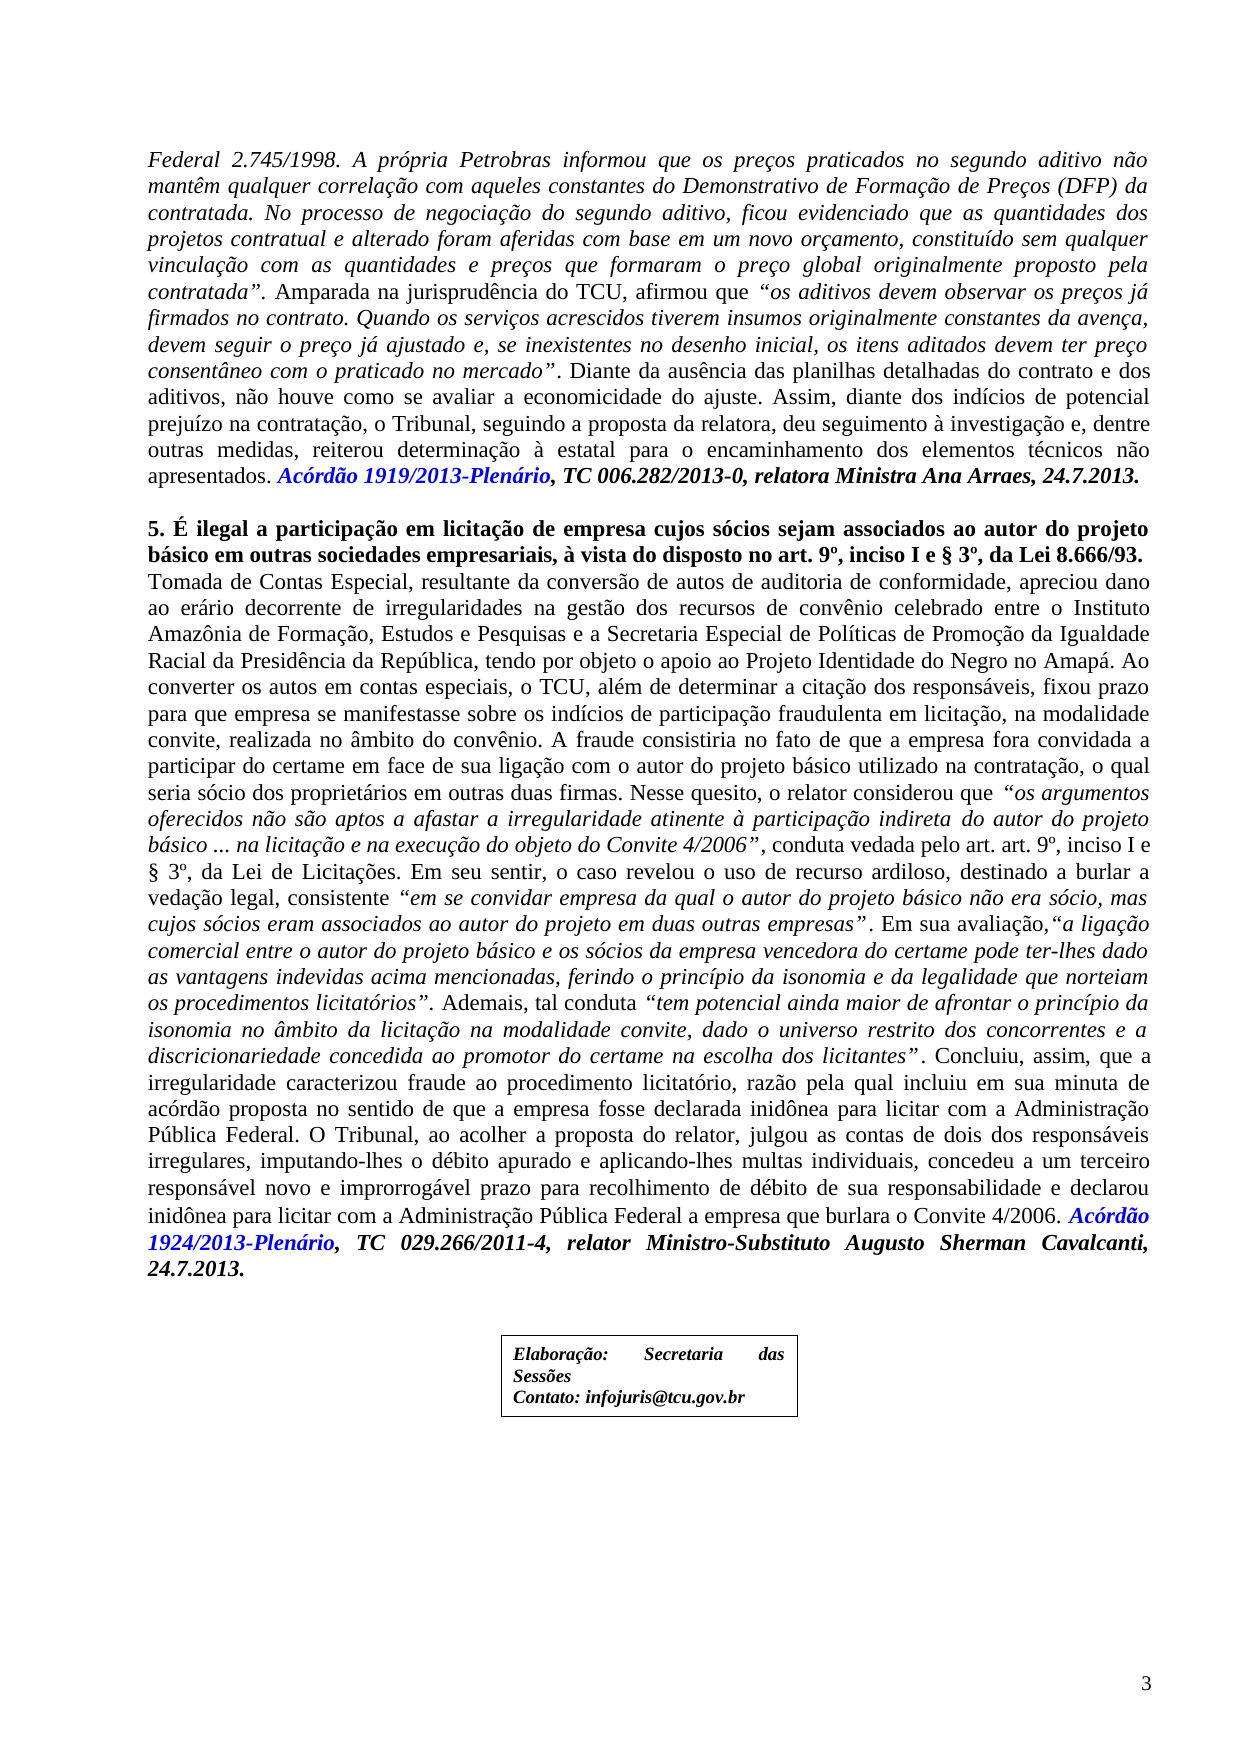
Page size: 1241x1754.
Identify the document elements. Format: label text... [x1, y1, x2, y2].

text Tomada de Contas Especial, resultante da conversão de autos de auditoria de conformidade, apreciou dano ao erário decorrente de irregularidades na gestão dos recursos de convênio celebrado entre o Instituto Amazônia de Formação, Estudos e Pesquisas e a Secretaria Especial de Políticas de Promoção da Igualdade Racial da Presidência da República, tendo por objeto o apoio ao Projeto Identidade do Negro no Amapá. Ao converter os autos em contas especiais, o TCU, além de determinar a citação dos responsáveis, fixou prazo para que empresa se manifestasse sobre os indícios de participação fraudulenta em licitação, na modalidade convite, realizada no âmbito do convênio. A fraude consistiria no fato de que a empresa fora convidada a participar do certame em face de sua ligação com o autor do projeto básico utilizado na contratação, o qual seria sócio dos proprietários em outras duas firmas. Nesse quesito, o relator considerou que “os argumentos oferecidos não são aptos a afastar a irregularidade atinente à participação indireta do autor do projeto básico ... na licitação e na execução do objeto do Convite 4/2006”, conduta vedada pelo art. art. 9º, inciso I e § 3º, da Lei de Licitações. Em seu sentir, o caso revelou o uso de recurso ardiloso, destinado a burlar a vedação legal, consistente “em se convidar empresa da qual o autor do projeto básico não era sócio, mas cujos sócios eram associados ao autor do projeto em duas outras empresas”. Em sua avaliação,“a ligação comercial entre o autor do projeto básico e os sócios da empresa vencedora do certame pode ter-lhes dado as vantagens indevidas acima mencionadas, ferindo o princípio da isonomia e da legalidade que norteiam os procedimentos licitatórios”. Ademais, tal conduta “tem potencial ainda maior de afrontar o princípio da isonomia no âmbito da licitação na modalidade convite, dado o universo restrito dos concorrentes e a discricionariedade concedida ao promotor do certame na escolha dos licitantes”. Concluiu, assim, que a irregularidade caracterizou fraude ao procedimento licitatório, razão pela qual incluiu em sua minuta de acórdão proposta no sentido de que a empresa fosse declarada inidônea para licitar com a Administração Pública Federal. O Tribunal, ao acolher a proposta do relator, julgou as contas de dois dos responsáveis irregulares, imputando-lhes o débito apurado e aplicando-lhes multas individuais, concedeu a um terceiro responsável novo e improrrogável prazo para recolhimento de débito de sua responsabilidade e declarou inidônea para licitar com a Administração Pública Federal a empresa que burlara o Convite 4/2006. Acórdão 1924/2013-Plenário, TC 029.266/2011-4, relator Ministro-Substituto Augusto Sherman Cavalcanti, 24.7.2013. [148, 568, 1152, 1282]
text 5. É ilegal a participação em licitação de empresa cujos sócios sejam associados ao autor do projeto básico em outras sociedades empresariais, à vista do disposto no art. 9º, inciso I e § 3º, da Lei 8.666/93. [148, 515, 1152, 568]
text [148, 146, 1152, 489]
table_header Elaboração: Secretaria das Sessões Contato: infojuris@tcu.gov.br [502, 1336, 797, 1416]
